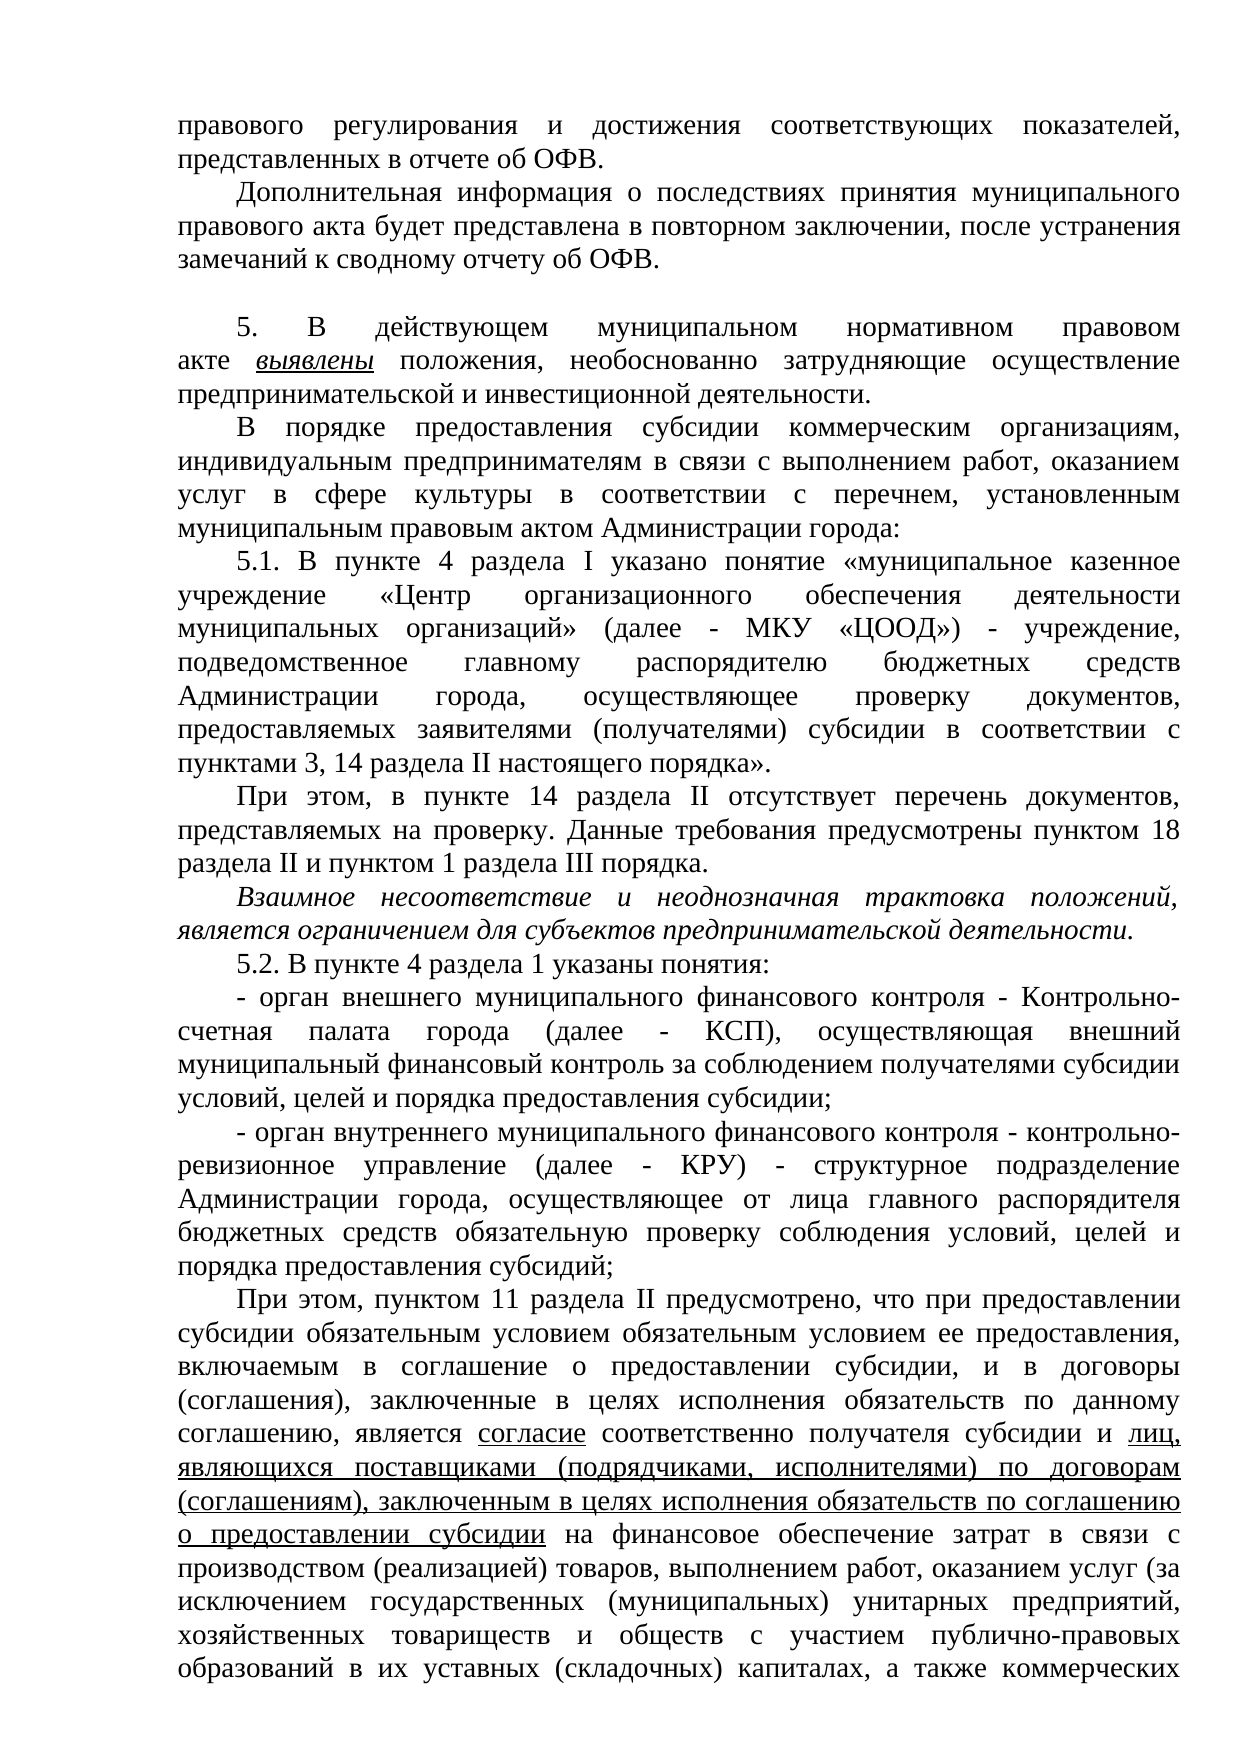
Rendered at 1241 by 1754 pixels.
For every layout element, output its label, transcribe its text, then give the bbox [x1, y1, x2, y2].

text 5. В действующем муниципальном нормативном правовом акте выявлены положения, необоснованно затрудняющие осуществление предпринимательской и инвестиционной деятельности. [177, 309, 1181, 409]
text 5.2. В пункте 4 раздела 1 указаны понятия: [177, 946, 1181, 979]
text Дополнительная информация о последствиях принятия муниципального правового акта будет представлена в повторном заключении, после устранения замечаний к сводному отчету об ОФВ. [177, 174, 1181, 275]
text 5.1. В пункте 4 раздела I указано понятие «муниципальное казенное учреждение «Центр организационного обеспечения деятельности муниципальных организаций» (далее - МКУ «ЦООД») - учреждение, подведомственное главному распорядителю бюджетных средств Администрации города, осуществляющее проверку документов, предоставляемых заявителями (получателями) субсидии в соответствии с пунктами 3, 14 раздела II настоящего порядка». [177, 543, 1181, 778]
text В порядке предоставления субсидии коммерческим организациям, индивидуальным предпринимателям в связи с выполнением работ, оказанием услуг в сфере культуры в соответствии с перечнем, установленным муниципальным правовым актом Администрации города: [177, 409, 1181, 543]
text - орган внутреннего муниципального финансового контроля - контрольно-ревизионное управление (далее - КРУ) - структурное подразделение Администрации города, осуществляющее от лица главного распорядителя бюджетных средств обязательную проверку соблюдения условий, целей и порядка предоставления субсидий; [177, 1114, 1181, 1281]
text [177, 1513, 1181, 1684]
text При этом, в пункте 14 раздела II отсутствует перечень документов, представляемых на проверку. Данные требования предусмотрены пунктом 18 раздела II и пунктом 1 раздела III порядка. [177, 778, 1181, 879]
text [177, 107, 1181, 174]
text Взаимное несоответствие и неоднозначная трактовка положений, является ограничением для субъектов предпринимательской деятельности. [177, 879, 1181, 946]
text - орган внешнего муниципального финансового контроля - Контрольно-счетная палата города (далее - КСП), осуществляющая внешний муниципальный финансовый контроль за соблюдением получателями субсидии условий, целей и порядка предоставления субсидии; [177, 979, 1181, 1114]
